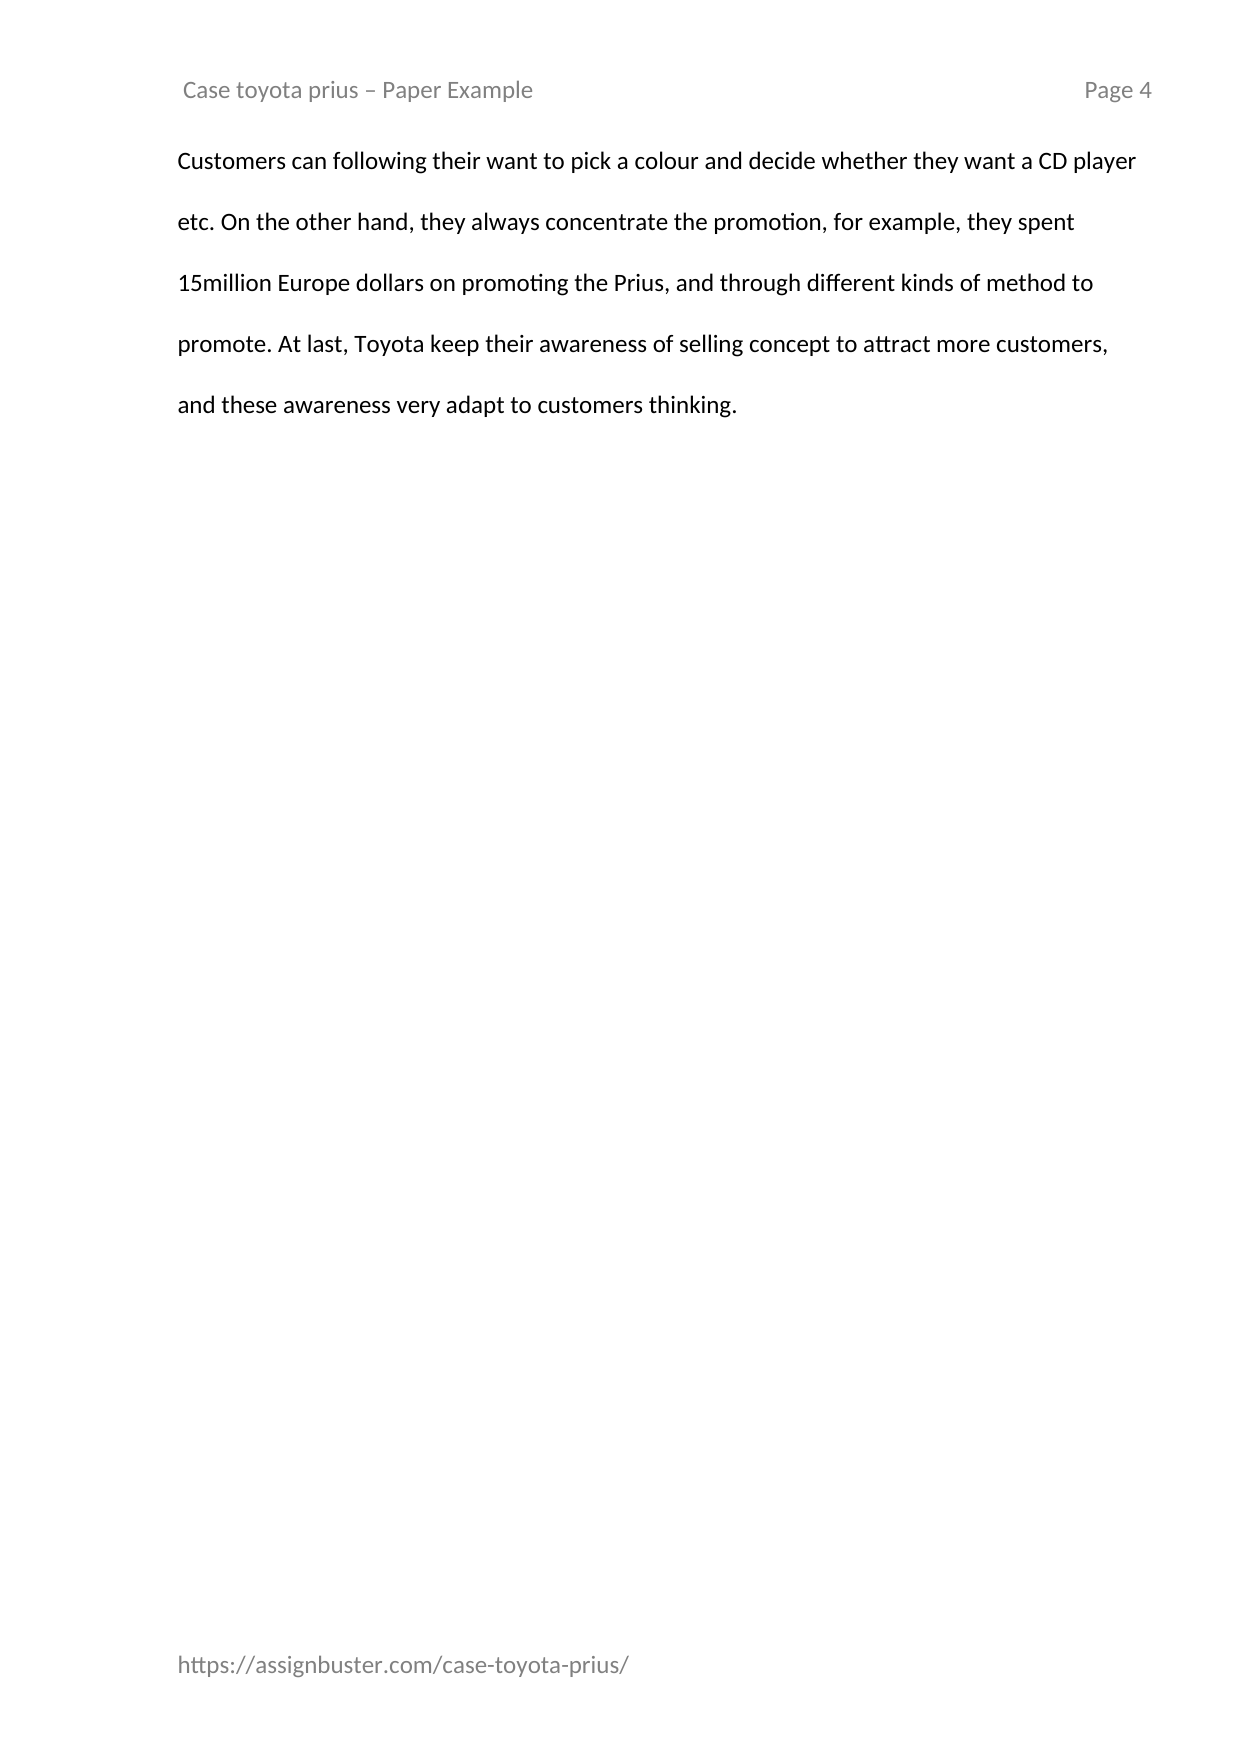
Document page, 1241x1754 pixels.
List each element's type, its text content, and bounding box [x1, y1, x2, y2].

text Customers can following their want to pick a colour and decide whether they want a CD player etc. On the other hand, they always concentrate the promotion, for example, they spent 15million Europe dollars on promoting the Prius, and through different kinds of method to promote. At last, Toyota keep their awareness of selling concept to attract more customers, and these awareness very adapt to customers thinking. [177, 145, 1152, 420]
